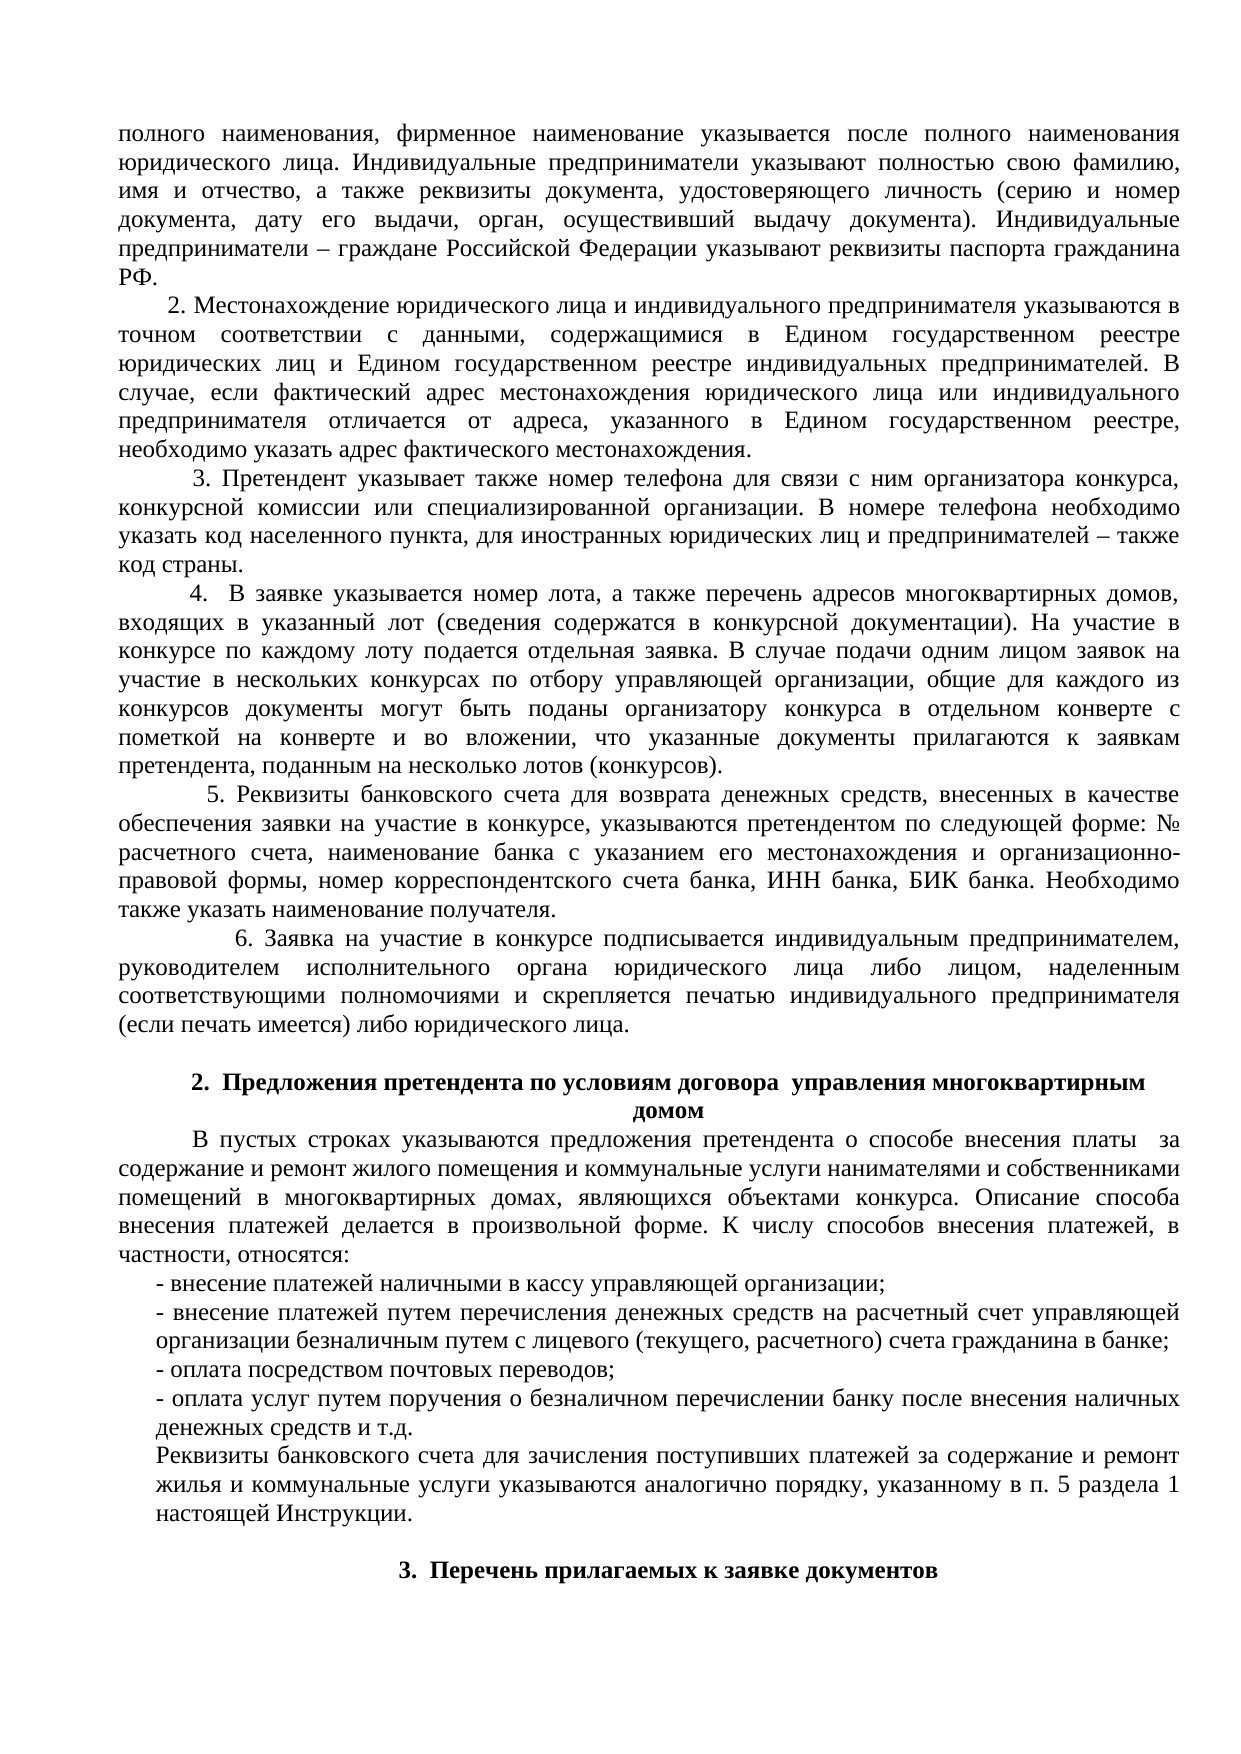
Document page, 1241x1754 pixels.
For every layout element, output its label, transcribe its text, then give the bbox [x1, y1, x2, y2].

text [118, 118, 1181, 291]
text - внесение платежей путем перечисления денежных средств на расчетный счет управляющей организации безналичным путем с лицевого (текущего, расчетного) счета гражданина в банке; [156, 1297, 1181, 1354]
text - оплата посредством почтовых переводов; [156, 1354, 1181, 1383]
text - внесение платежей наличными в кассу управляющей организации; [156, 1268, 1181, 1297]
text 2. Местонахождение юридического лица и индивидуального предпринимателя указываются в точном соответствии с данными, содержащимися в Едином государственном реестре юридических лиц и Едином государственном реестре индивидуальных предпринимателей. В случае, если фактический адрес местонахождения юридического лица или индивидуального предпринимателя отличается от адреса, указанного в Едином государственном реестре, необходимо указать адрес фактического местонахождения. [118, 291, 1181, 463]
text В пустых строках указываются предложения претендента о способе внесения платы за содержание и ремонт жилого помещения и коммунальные услуги нанимателями и собственниками помещений в многоквартирных домах, являющихся объектами конкурса. Описание способа внесения платежей делается в произвольной форме. К числу способов внесения платежей, в частности, относятся: [118, 1124, 1181, 1268]
text 3. Перечень прилагаемых к заявке документов [156, 1556, 1181, 1584]
text - оплата услуг путем поручения о безналичном перечислении банку после внесения наличных денежных средств и т.д. [156, 1383, 1181, 1441]
text 6. Заявка на участие в конкурсе подписывается индивидуальным предпринимателем, руководителем исполнительного органа юридического лица либо лицом, наделенным соответствующими полномочиями и скрепляется печатью индивидуального предпринимателя (если печать имеется) либо юридического лица. [118, 923, 1181, 1038]
text 5. Реквизиты банковского счета для возврата денежных средств, внесенных в качестве обеспечения заявки на участие в конкурсе, указываются претендентом по следующей форме: № расчетного счета, наименование банка с указанием его местонахождения и организационно-правовой формы, номер корреспондентского счета банка, ИНН банка, БИК банка. Необходимо также указать наименование получателя. [118, 779, 1181, 923]
text 2. Предложения претендента по условиям договора управления многоквартирным домом [156, 1067, 1181, 1124]
text 4. В заявке указывается номер лота, а также перечень адресов многоквартирных домов, входящих в указанный лот (сведения содержатся в конкурсной документации). На участие в конкурсе по каждому лоту подается отдельная заявка. В случае подачи одним лицом заявок на участие в нескольких конкурсах по отбору управляющей организации, общие для каждого из конкурсов документы могут быть поданы организатору конкурса в отдельном конверте с пометкой на конверте и во вложении, что указанные документы прилагаются к заявкам претендента, поданным на несколько лотов (конкурсов). [118, 578, 1181, 779]
text 3. Претендент указывает также номер телефона для связи с ним организатора конкурса, конкурсной комиссии или специализированной организации. В номере телефона необходимо указать код населенного пункта, для иностранных юридических лиц и предпринимателей – также код страны. [118, 463, 1181, 578]
text Реквизиты банковского счета для зачисления поступивших платежей за содержание и ремонт жилья и коммунальные услуги указываются аналогично порядку, указанному в п. 5 раздела 1 настоящей Инструкции. [156, 1441, 1181, 1527]
